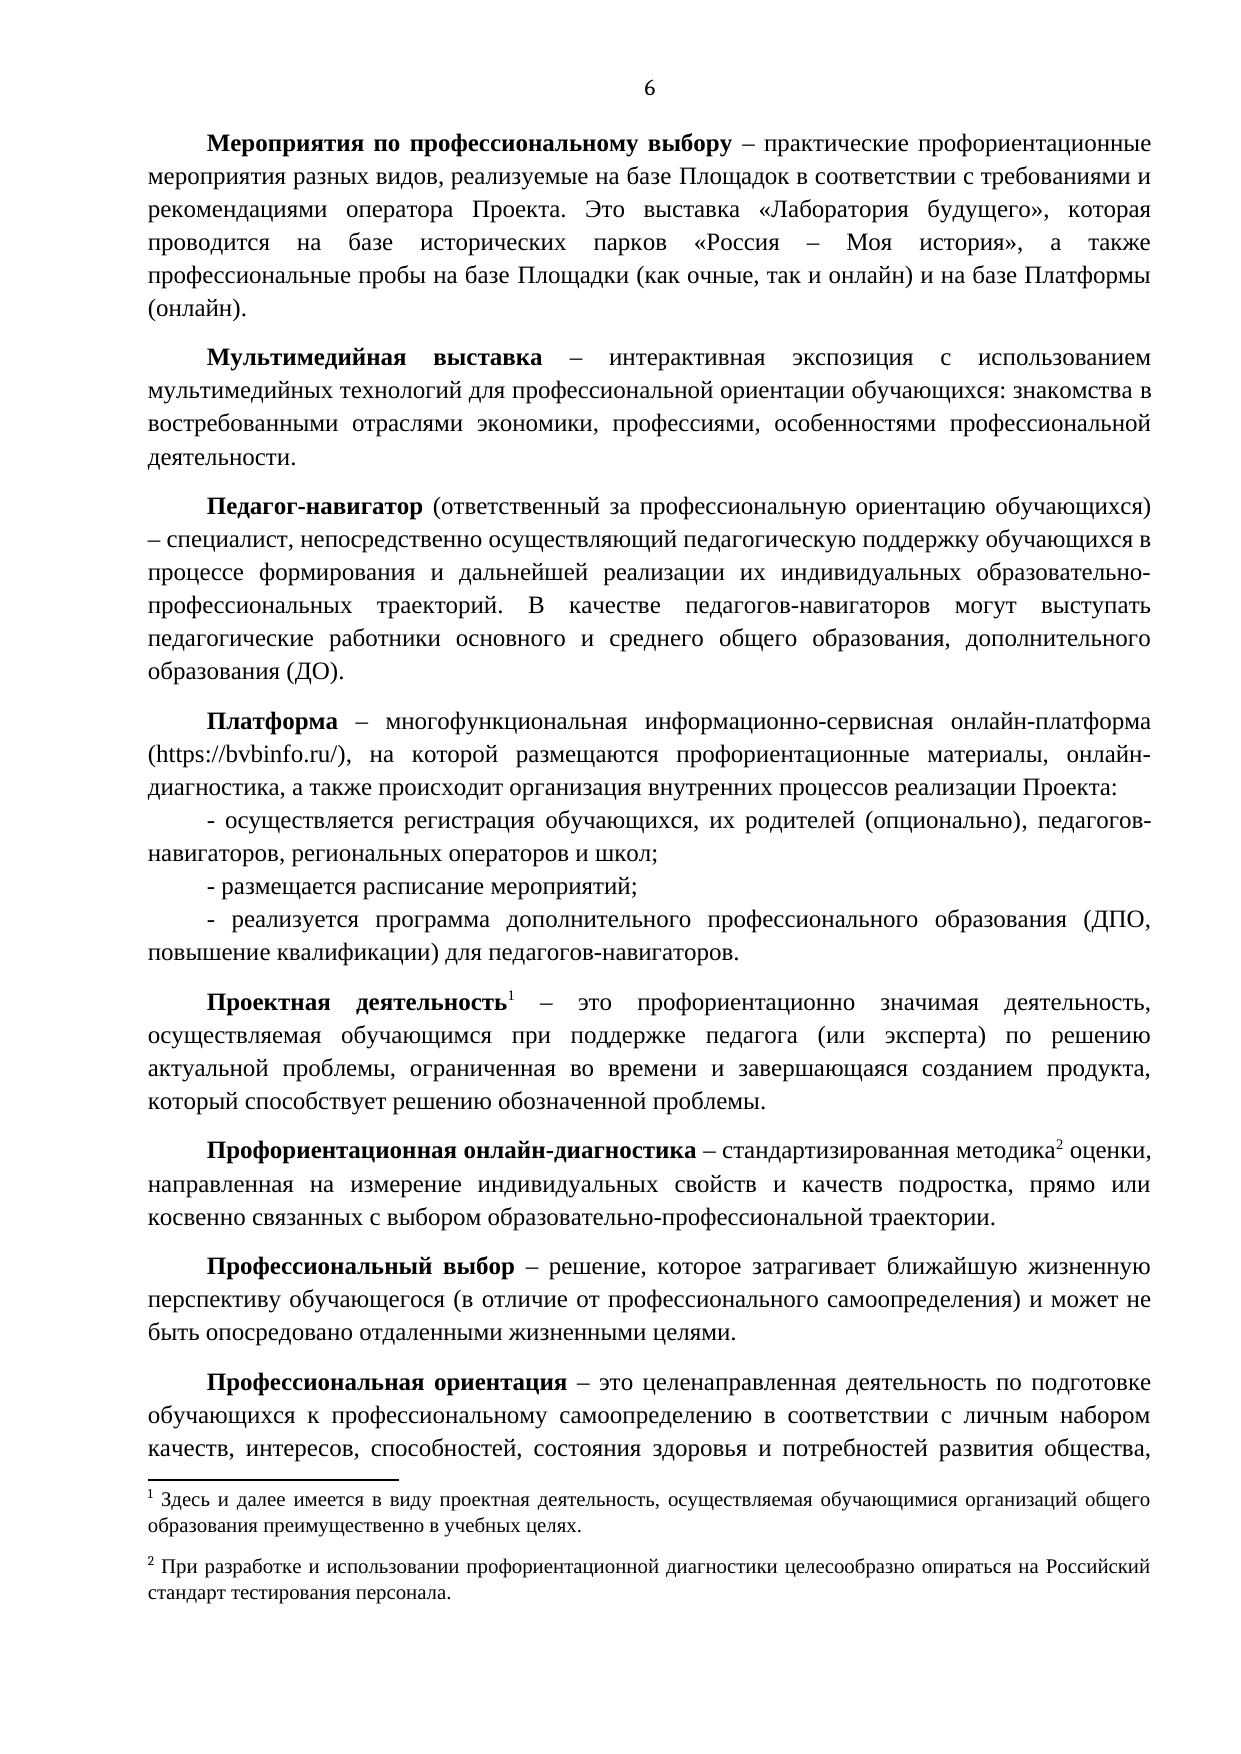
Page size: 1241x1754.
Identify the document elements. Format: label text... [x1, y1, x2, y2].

text - реализуется программа дополнительного профессионального образования (ДПО, повышение квалификации) для педагогов-навигаторов. [148, 904, 1152, 966]
text Профессиональный выбор – решение, которое затрагивает ближайшую жизненную перспективу обучающегося (в отличие от профессионального самоопределения) и может не быть опосредовано отдаленными жизненными целями. [148, 1251, 1152, 1346]
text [148, 1367, 1152, 1462]
text Проектная деятельность – это профориентационно значимая деятельность, осуществляемая обучающимся при поддержке педагога (или эксперта) по решению актуальной проблемы, ограниченная во времени и завершающаяся созданием продукта, который способствует решению обозначенной проблемы. [148, 987, 1152, 1115]
text - осуществляется регистрация обучающихся, их родителей (опционально), педагогов-навигаторов, региональных операторов и школ; [148, 805, 1152, 867]
text - размещается расписание мероприятий; [148, 871, 1152, 900]
text Профориентационная онлайн-диагностика – стандартизированная методика оценки, направленная на измерение индивидуальных свойств и качеств подростка, прямо или косвенно связанных с выбором образовательно-профессиональной траектории. [148, 1136, 1152, 1230]
text Мультимедийная выставка – интерактивная экспозиция с использованием мультимедийных технологий для профессиональной ориентации обучающихся: знакомства в востребованными отраслями экономики, профессиями, особенностями профессиональной деятельности. [148, 342, 1152, 470]
text Платформа – многофункциональная информационно-сервисная онлайн-платформа (https://bvbinfo.ru/), на которой размещаются профориентационные материалы, онлайн-диагностика, а также происходит организация внутренних процессов реализации Проекта: [148, 706, 1152, 801]
text Мероприятия по профессиональному выбору – практические профориентационные мероприятия разных видов, реализуемые на базе Площадок в соответствии с требованиями и рекомендациями оператора Проекта. Это выставка «Лаборатория будущего», которая проводится на базе исторических парков «Россия – Моя история», а также профессиональные пробы на базе Площадки (как очные, так и онлайн) и на базе Платформы (онлайн). [148, 128, 1152, 322]
text Педагог-навигатор (ответственный за профессиональную ориентацию обучающихся) – специалист, непосредственно осуществляющий педагогическую поддержку обучающихся в процессе формирования и дальнейшей реализации их индивидуальных образовательно-профессиональных траекторий. В качестве педагогов-навигаторов могут выступать педагогические работники основного и среднего общего образования, дополнительного образования (ДО). [148, 491, 1152, 685]
